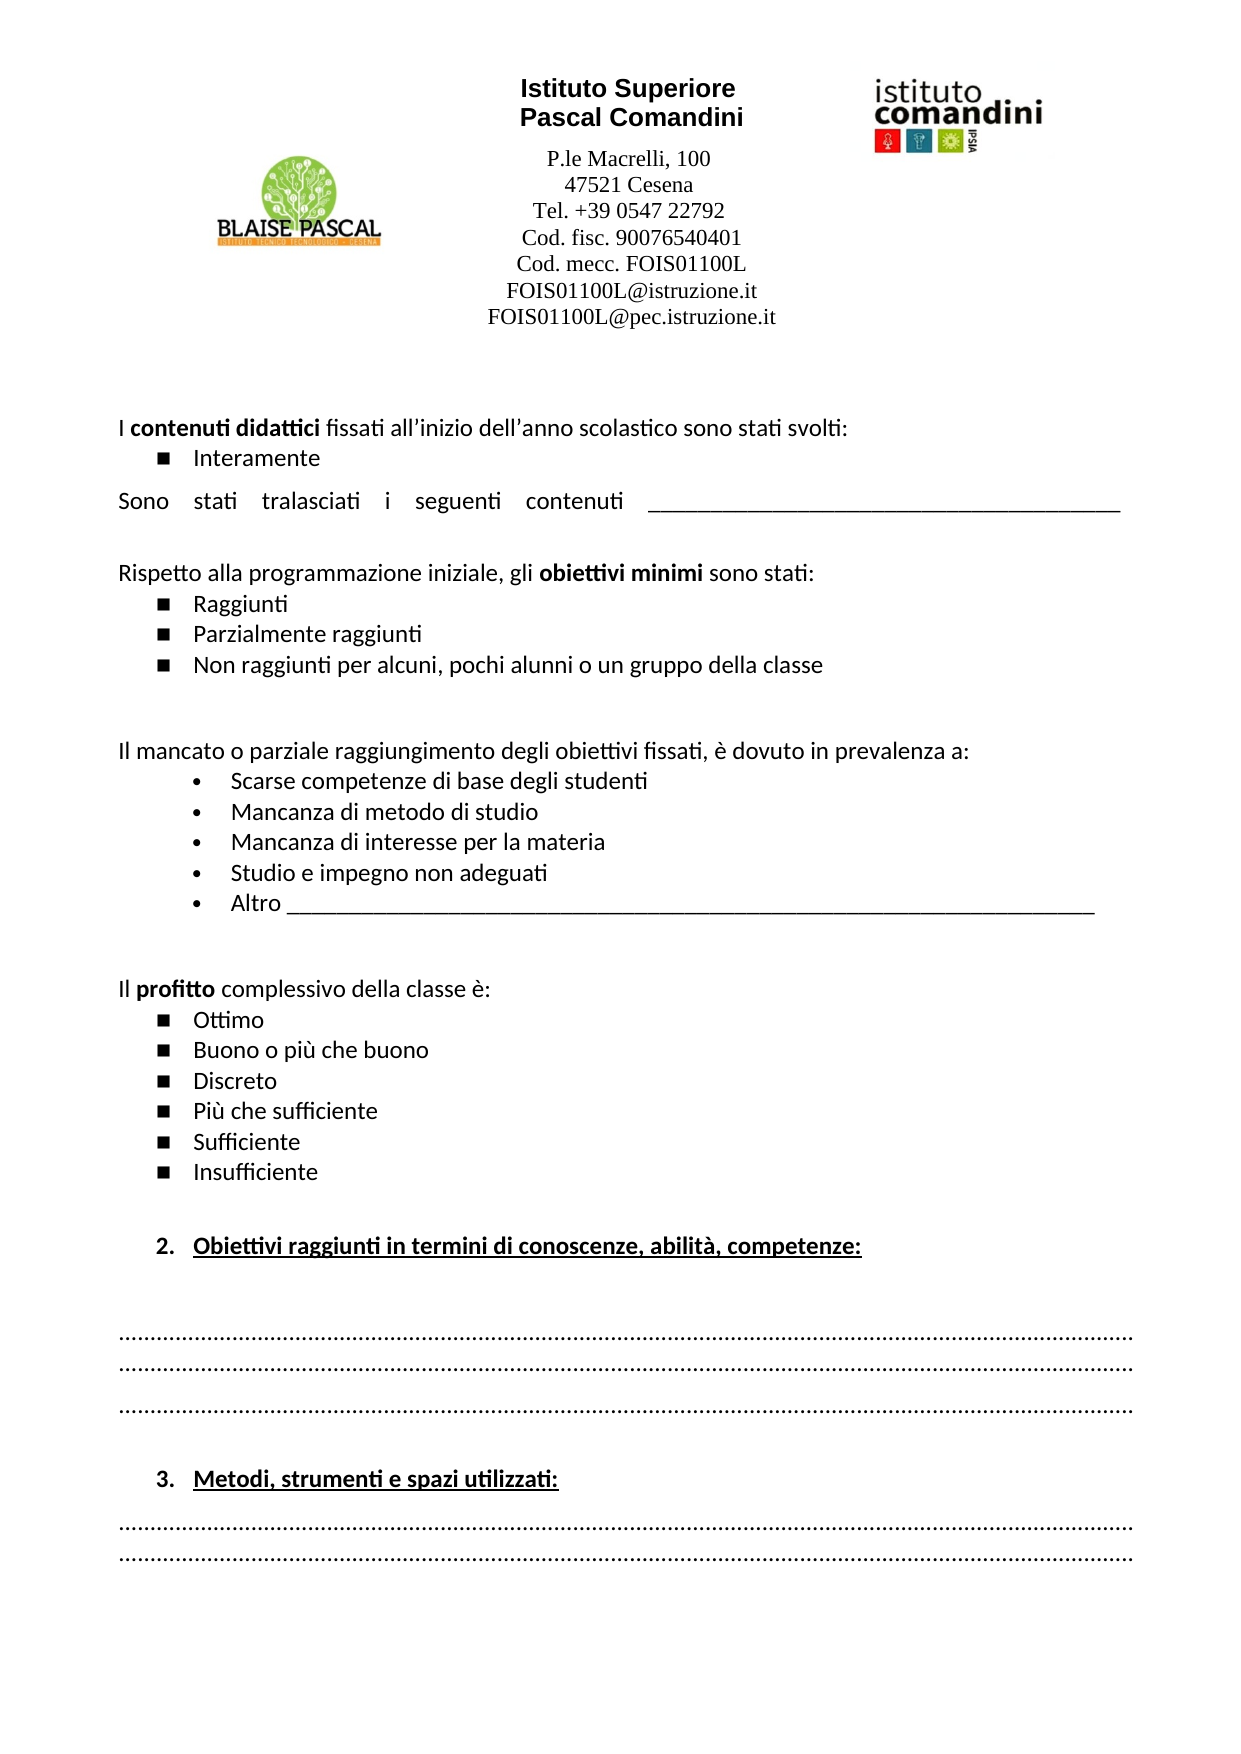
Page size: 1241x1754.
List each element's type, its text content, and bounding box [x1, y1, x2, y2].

text ................................................................................................................................................................. [118, 1390, 1137, 1420]
list Mancanza di interesse per la materia [193, 826, 1122, 857]
list Scarse competenze di base degli studenti [193, 765, 1122, 796]
text Il profitto complessivo della classe è: [118, 973, 1122, 1004]
text Rispetto alla programmazione iniziale, gli obiettivi minimi sono stati: [118, 557, 1122, 588]
picture [850, 20, 1056, 209]
list Metodi, strumenti e spazi utilizzati: [156, 1463, 1122, 1494]
list Sufficiente [156, 1126, 1122, 1157]
list Parzialmente raggiunti [156, 618, 1122, 649]
list Altro _________________________________________________________________ [193, 887, 1122, 918]
list Obiettivi raggiunti in termini di conoscenze, abilità, competenze: [156, 1230, 1122, 1261]
list Studio e impegno non adeguati [193, 857, 1122, 887]
text Il mancato o parziale raggiungimento degli obiettivi fissati, è dovuto in prevalenza a: [118, 735, 1122, 765]
text Sono stati tralasciati i seguenti contenuti ______________________________________ [118, 485, 1122, 545]
list Buono o più che buono [156, 1034, 1122, 1065]
list Insufficiente [156, 1157, 1122, 1187]
picture [187, 122, 411, 279]
list Più che sufficiente [156, 1096, 1122, 1126]
list Non raggiunti per alcuni, pochi alunni o un gruppo della classe [156, 649, 1122, 679]
list Interamente [156, 442, 1122, 473]
text I contenuti didattici fissati all’inizio dell’anno scolastico sono stati svolti: [118, 412, 1122, 442]
list Ottimo [156, 1004, 1122, 1034]
list Raggiunti [156, 588, 1122, 618]
list Mancanza di metodo di studio [193, 796, 1122, 826]
list Discreto [156, 1065, 1122, 1096]
